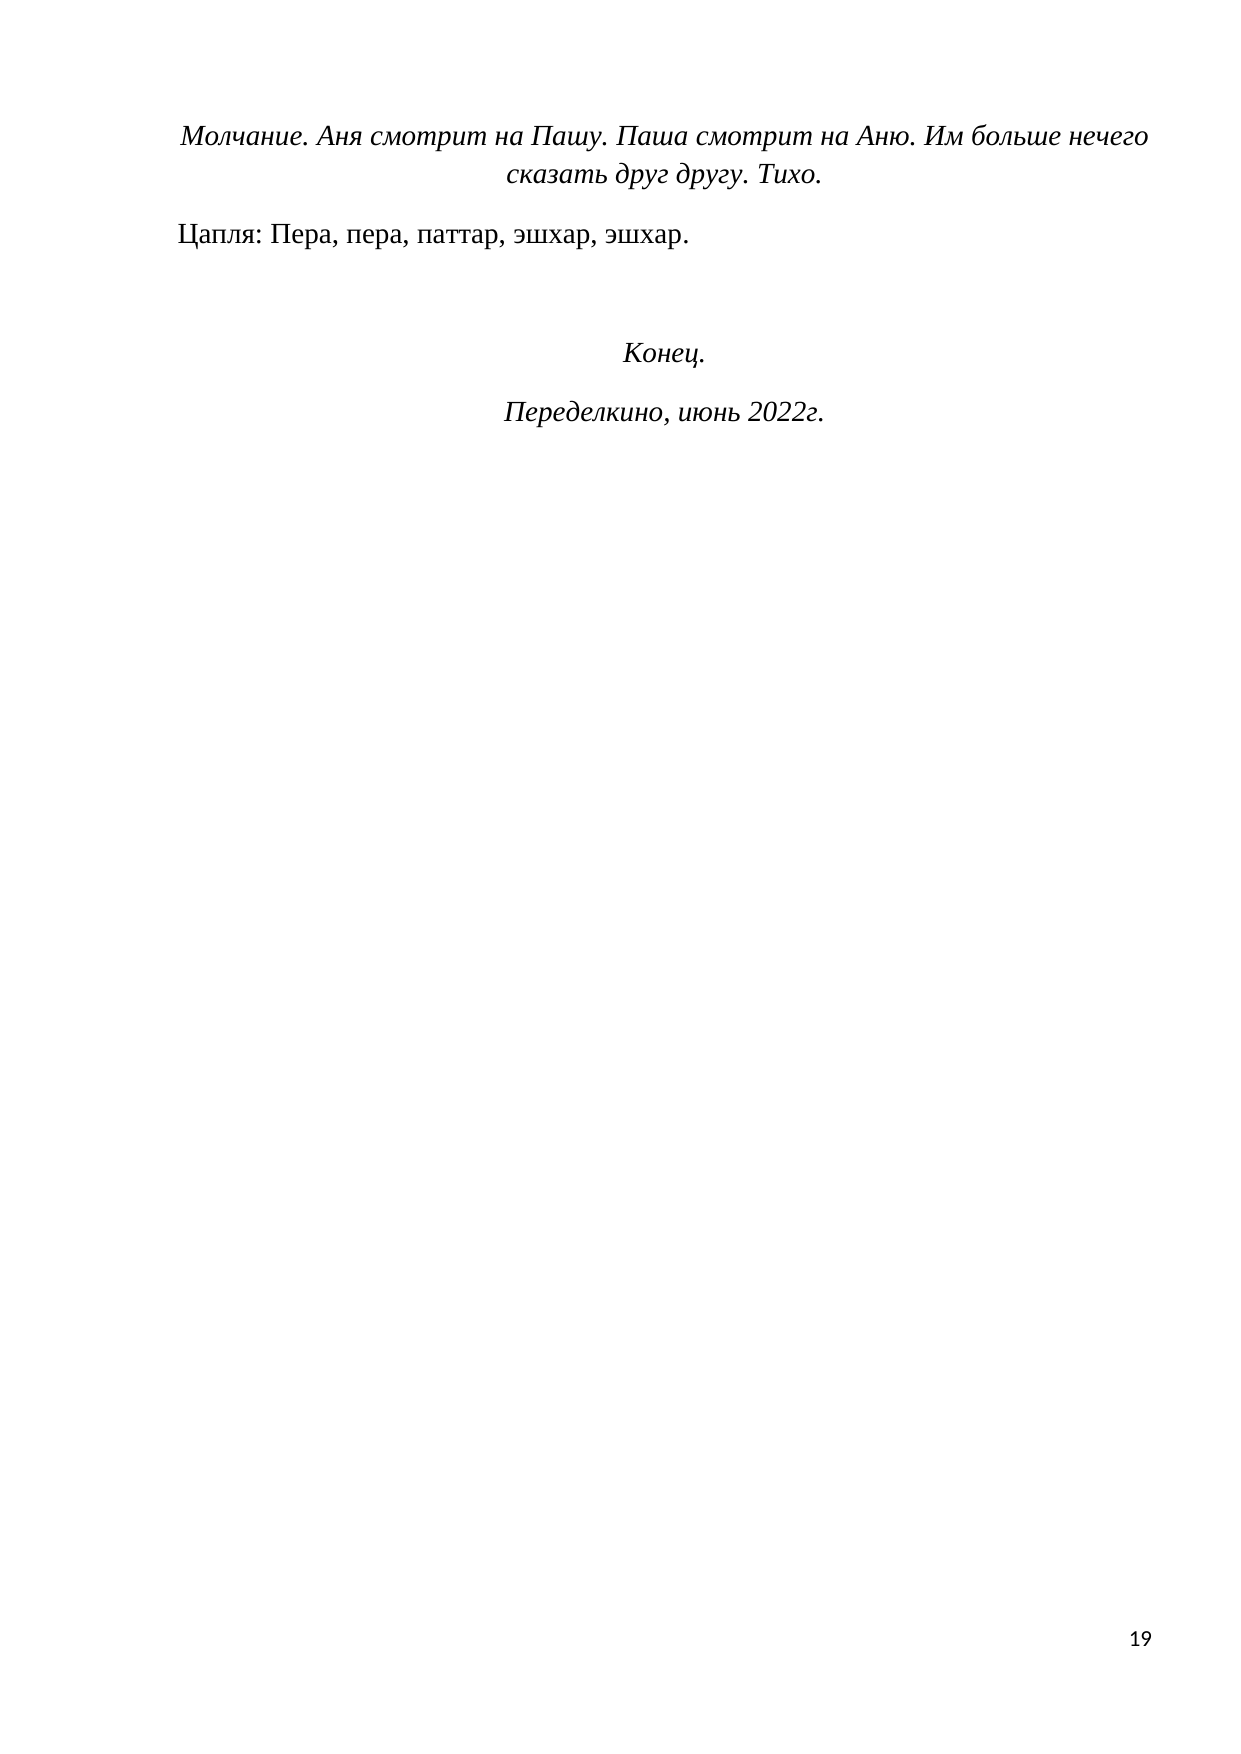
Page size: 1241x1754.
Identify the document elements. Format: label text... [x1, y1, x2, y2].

text Конец. [177, 335, 1152, 368]
text Цапля: Пера, пера, паттар, эшхар, эшхар. [177, 216, 1152, 249]
text Переделкино, июнь 2022г. [177, 394, 1152, 428]
text Молчание. Аня смотрит на Пашу. Паша смотрит на Аню. Им больше нечего сказать друг другу. Тихо. [177, 118, 1152, 190]
